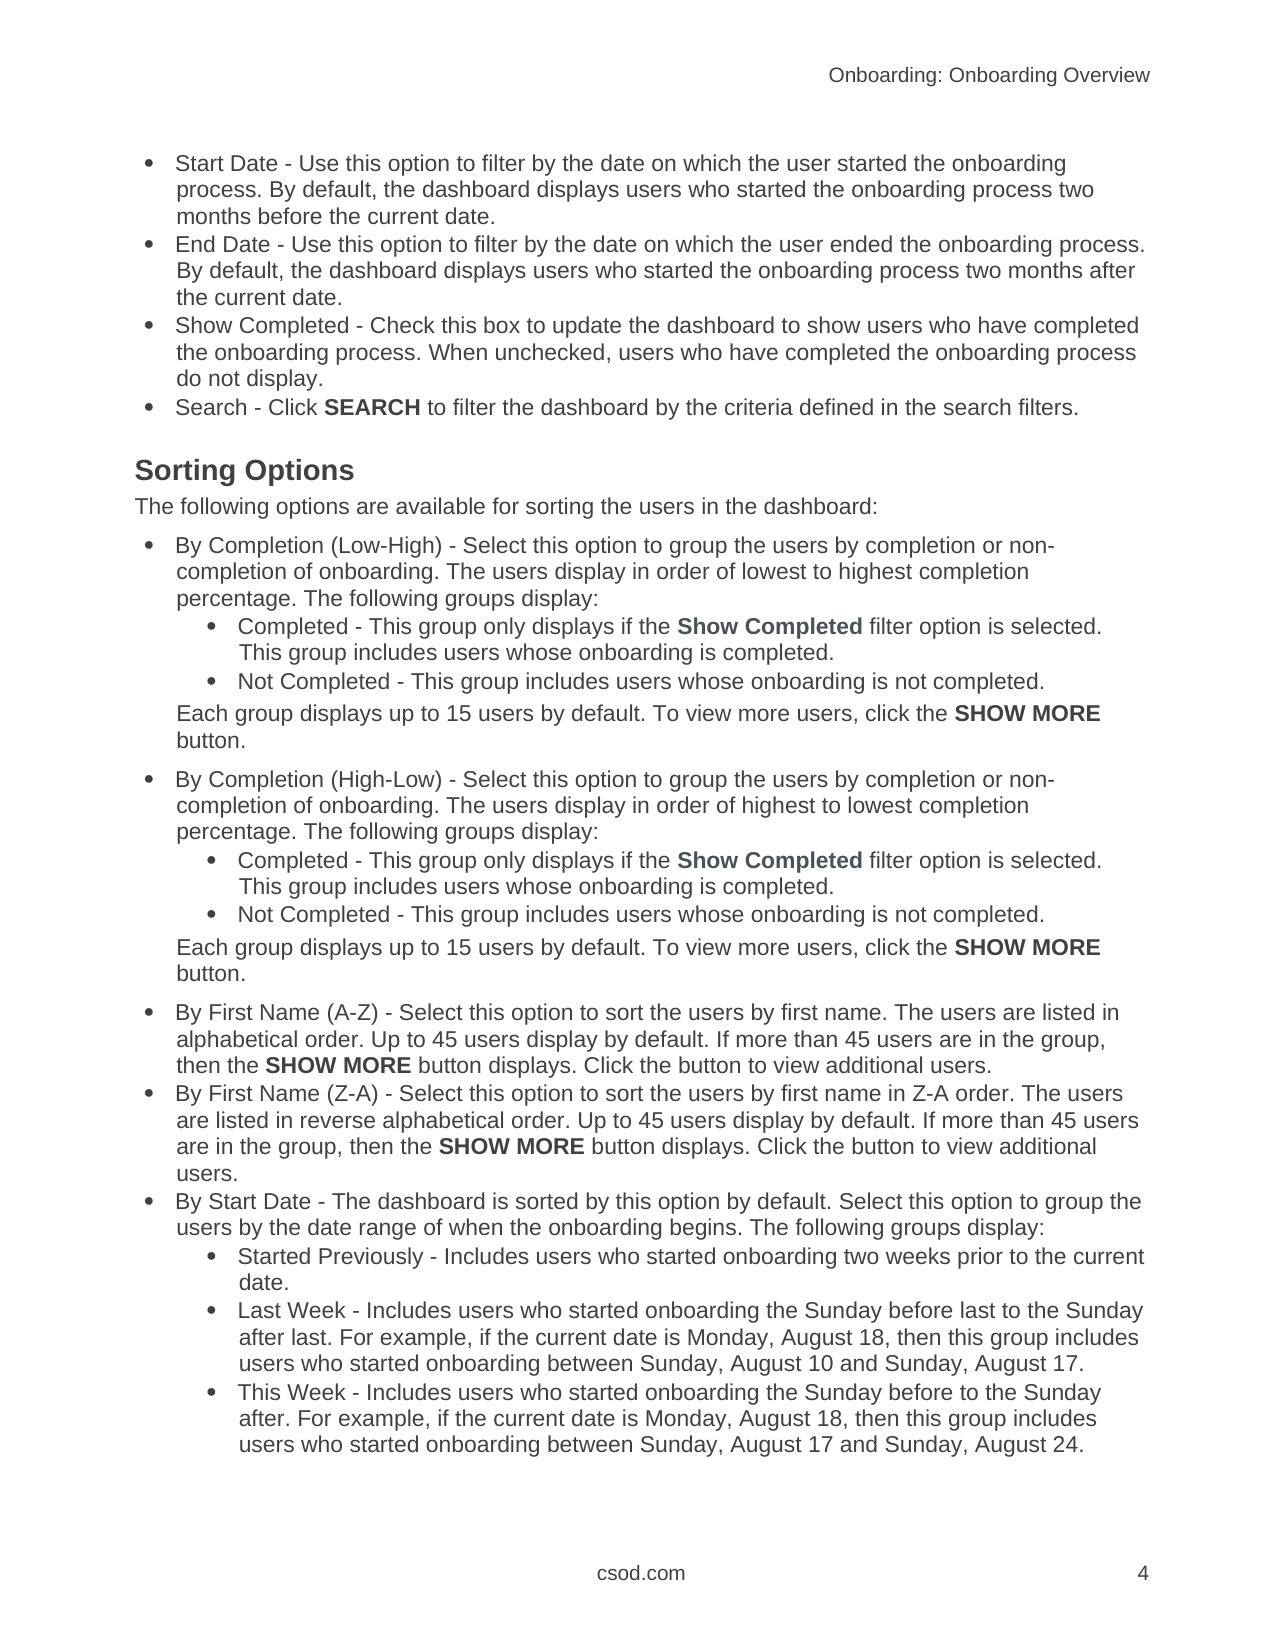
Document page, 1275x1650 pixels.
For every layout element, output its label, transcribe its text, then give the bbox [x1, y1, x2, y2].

list By First Name (A-Z) - Select this option to sort the users by first name. The users are listed in alphabetical order. Up to 45 users display by default. If more than 45 users are in the group, then the Show More button displays. Click the button to view additional users. [154, 999, 1150, 1078]
list End Date - Use this option to filter by the date on which the user ended the onboarding process. By default, the dashboard displays users who started the onboarding process two months after the current date. [154, 231, 1150, 310]
list By Completion (Low-High) - Select this option to group the users by completion or non-completion of onboarding. The users display in order of lowest to highest completion percentage. The following groups display: [154, 532, 1150, 611]
list Last Week - Includes users who started onboarding the Sunday before last to the Sunday after last. For example, if the current date is Monday, August 18, then this group includes users who started onboarding between Sunday, August 10 and Sunday, August 17. [217, 1297, 1150, 1377]
list Not Completed - This group includes users whose onboarding is not completed. [217, 668, 1150, 694]
list Completed - This group only displays if the Show Completed filter option is selected. This group includes users whose onboarding is completed. [217, 613, 1150, 666]
list Started Previously - Includes users who started onboarding two weeks prior to the current date. [217, 1243, 1150, 1295]
list Start Date - Use this option to filter by the date on which the user started the onboarding process. By default, the dashboard displays users who started the onboarding process two months before the current date. [154, 150, 1150, 229]
list Completed - This group only displays if the Show Completed filter option is selected. This group includes users whose onboarding is completed. [217, 847, 1150, 899]
list By First Name (Z-A) - Select this option to sort the users by first name in Z-A order. The users are listed in reverse alphabetical order. Up to 45 users display by default. If more than 45 users are in the group, then the Show More button displays. Click the button to view additional users. [154, 1080, 1150, 1186]
text Each group displays up to 15 users by default. To view more users, click the Show More button. [176, 700, 1150, 753]
list This Week - Includes users who started onboarding the Sunday before to the Sunday after. For example, if the current date is Monday, August 18, then this group includes users who started onboarding between Sunday, August 17 and Sunday, August 24. [217, 1379, 1150, 1458]
text Sorting Options [134, 453, 1150, 487]
list Not Completed - This group includes users whose onboarding is not completed. [217, 901, 1150, 928]
list Search - Click Search to filter the dashboard by the criteria defined in the search filters. [154, 393, 1150, 420]
list By Start Date - The dashboard is sorted by this option by default. Select this option to group the users by the date range of when the onboarding begins. The following groups display: [154, 1188, 1150, 1241]
text Each group displays up to 15 users by default. To view more users, click the Show More button. [176, 934, 1150, 987]
list By Completion (High-Low) - Select this option to group the users by completion or non-completion of onboarding. The users display in order of highest to lowest completion percentage. The following groups display: [154, 766, 1150, 844]
list Show Completed - Check this box to update the dashboard to show users who have completed the onboarding process. When unchecked, users who have completed the onboarding process do not display. [154, 312, 1150, 391]
text The following options are available for sorting the users in the dashboard: [134, 493, 1150, 519]
